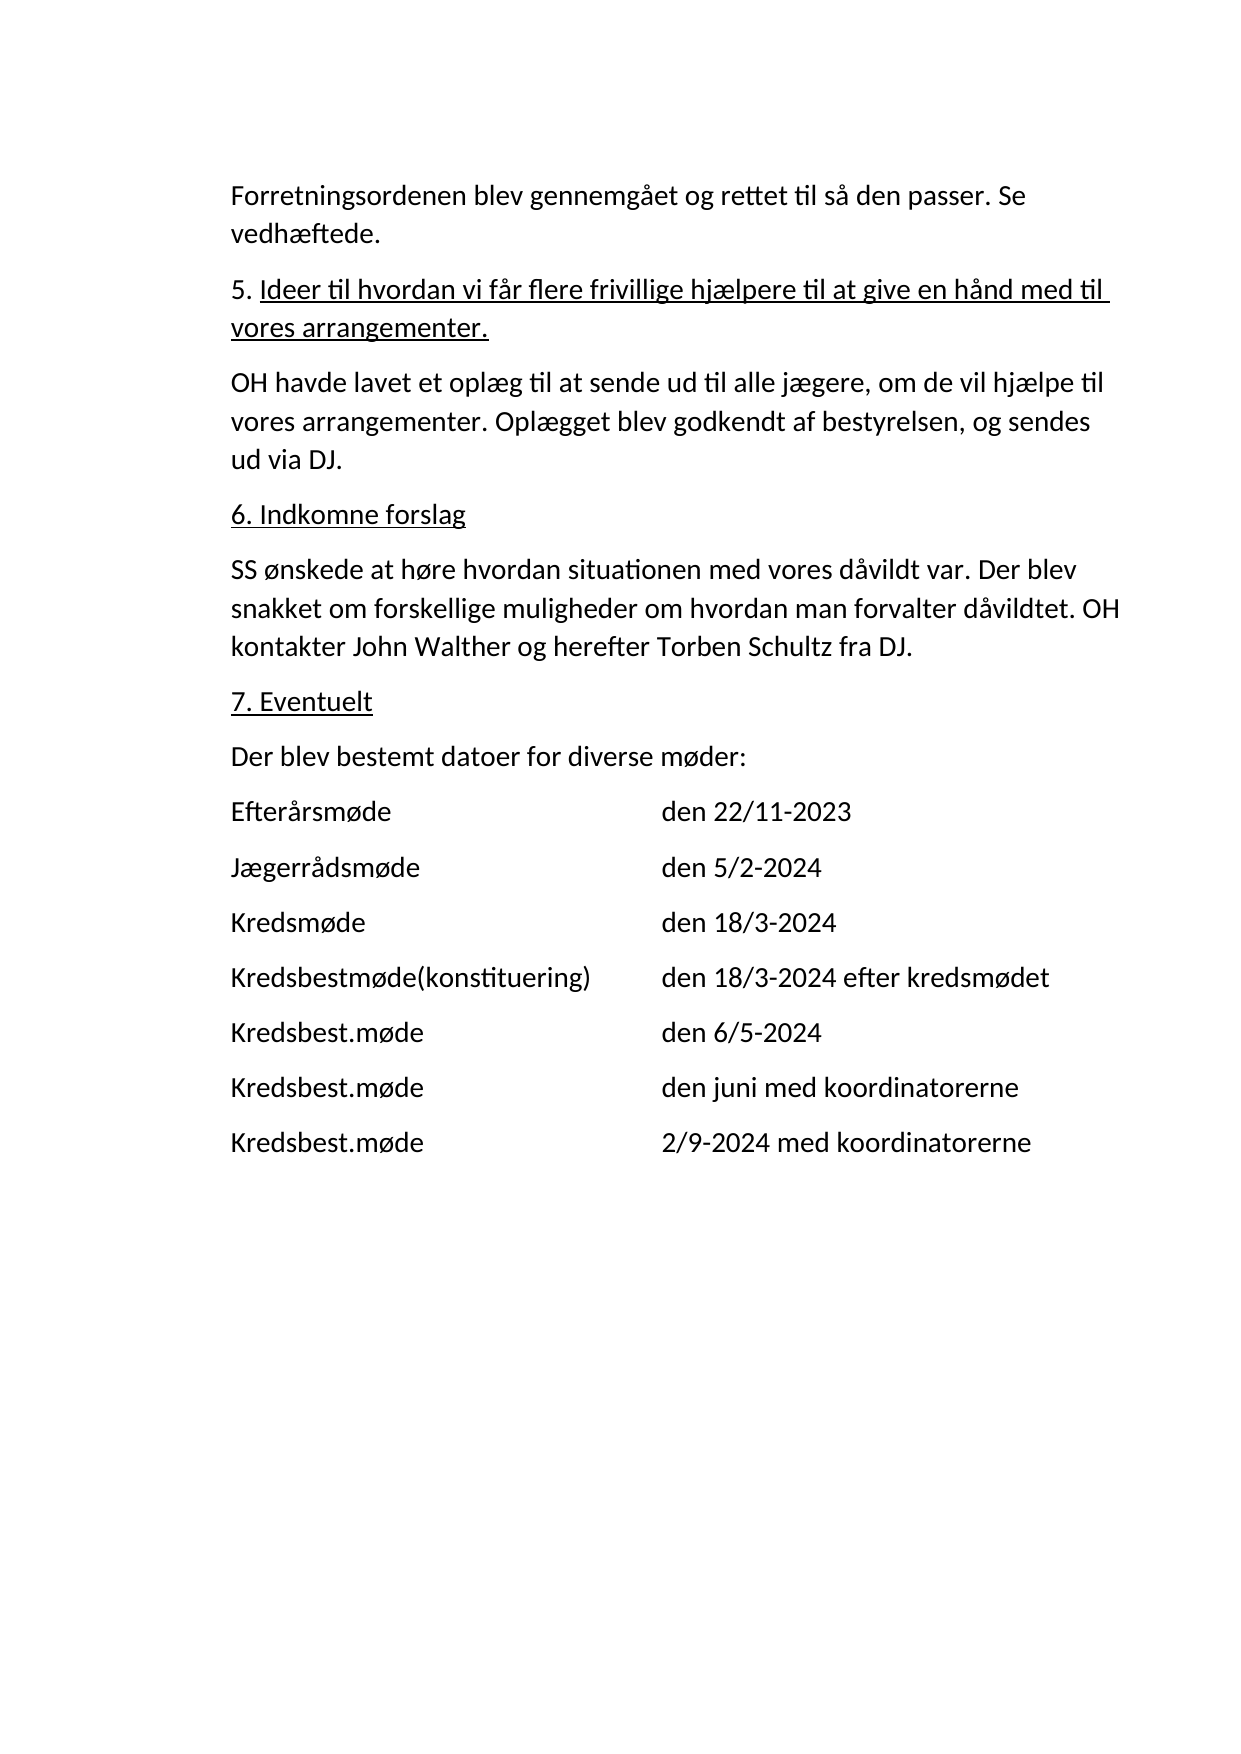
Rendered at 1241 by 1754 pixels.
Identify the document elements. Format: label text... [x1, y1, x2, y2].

text 5. Ideer til hvordan vi får flere frivillige hjælpere til at give en hånd med til vores arrangementer. [231, 271, 1122, 345]
text Efterårsmøde den 22/11-2023 [231, 793, 1122, 829]
text Kredsbestmøde(konstituering) den 18/3-2024 efter kredsmødet [231, 959, 1122, 994]
text Kredsbest.møde 2/9-2024 med koordinatorerne [231, 1124, 1122, 1160]
text Forretningsordenen blev gennemgået og rettet til så den passer. Se vedhæftede. [231, 177, 1122, 251]
text Kredsmøde den 18/3-2024 [231, 904, 1122, 939]
text 7. Eventuelt [231, 683, 1122, 719]
text Kredsbest.møde den juni med koordinatorerne [231, 1069, 1122, 1105]
text 6. Indkomne forslag [231, 496, 1122, 532]
text Kredsbest.møde den 6/5-2024 [231, 1014, 1122, 1049]
text Der blev bestemt datoer for diverse møder: [231, 738, 1122, 774]
text SS ønskede at høre hvordan situationen med vores dåvildt var. Der blev snakket om forskellige muligheder om hvordan man forvalter dåvildtet. OH kontakter John Walther og herefter Torben Schultz fra DJ. [231, 551, 1122, 664]
text Jægerrådsmøde den 5/2-2024 [231, 849, 1122, 884]
text OH havde lavet et oplæg til at sende ud til alle jægere, om de vil hjælpe til vores arrangementer. Oplægget blev godkendt af bestyrelsen, og sendes ud via DJ. [231, 364, 1122, 477]
